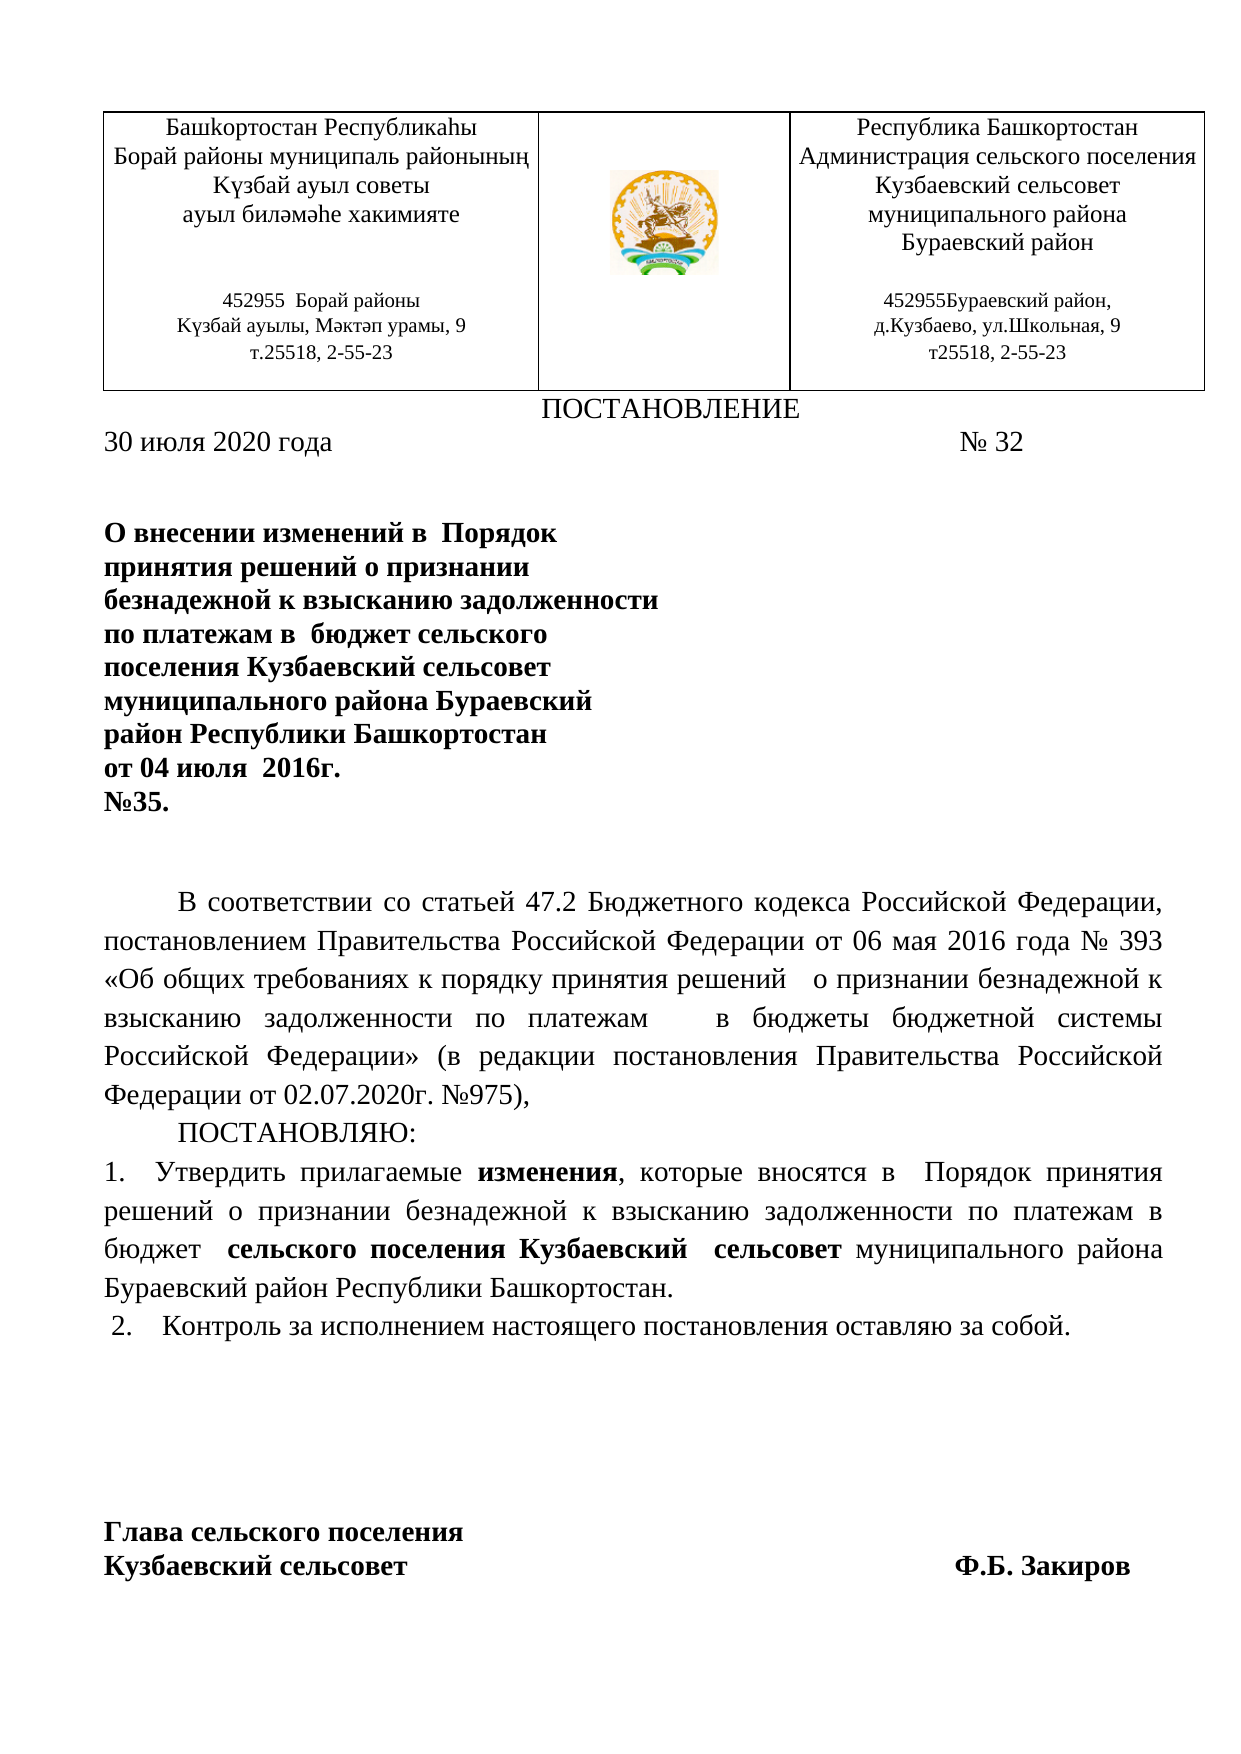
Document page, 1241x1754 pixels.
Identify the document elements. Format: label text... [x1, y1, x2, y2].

table_header [539, 113, 789, 390]
text №35. [103, 784, 661, 817]
text ПОСТАНОВЛЯЮ: [103, 1116, 1163, 1149]
text 1. Утвердить прилагаемые изменения, которые вносятся в Порядок принятия решений о признании безнадежной к взысканию задолженности по платежам в бюджет сельского поселения Кузбаевский сельсовет муниципального района Бураевский район Республики Башкортостан. [103, 1154, 1163, 1303]
table_header Башkортостан Республикаһы Борай районы муниципаль районының Kүзбай ауыл советы ауыл биләмәһе хакимияте  Борай районы Kүзбай ауылы, Мәктәп урамы, 9 т., 2-55-23 [104, 113, 538, 390]
text Глава сельского поселения [103, 1514, 1163, 1548]
text В соответствии со статьей 47.2 Бюджетного кодекса Российской Федерации, постановлением Правительства Российской Федерации от 06 мая 2016 года № 393 «Об общих требованиях к порядку принятия решений о признании безнадежной к взысканию задолженности по платежам в бюджеты бюджетной системы Российской Федерации» (в редакции постановления Правительства Российской Федерации от 02.07.2020г. №975), [103, 884, 1163, 1111]
text Кузбаевский сельсовет Ф.Б. Закиров [103, 1548, 1163, 1582]
text от 04 июля 2016г. [103, 750, 661, 784]
table_header Республика Башкортостан Администрация сельского поселения Кузбаевский сельсовет муниципального района Бураевский район Бураевский район, д.Кузбаево, ул.Школьная, 9 т, 2-55-23 [791, 113, 1204, 390]
text ПОСТАНОВЛЕНИЕ [103, 391, 1163, 424]
text 30 июля 2020 года № 32 [103, 424, 1163, 458]
text О внесении изменений в Порядок принятия решений о признании безнадежной к взысканию задолженности по платежам в бюджет сельского поселения Кузбаевский сельсовет муниципального района Бураевский район Республики Башкортостан [103, 515, 661, 750]
text 2. Контроль за исполнением настоящего постановления оставляю за собой. [103, 1308, 1163, 1342]
